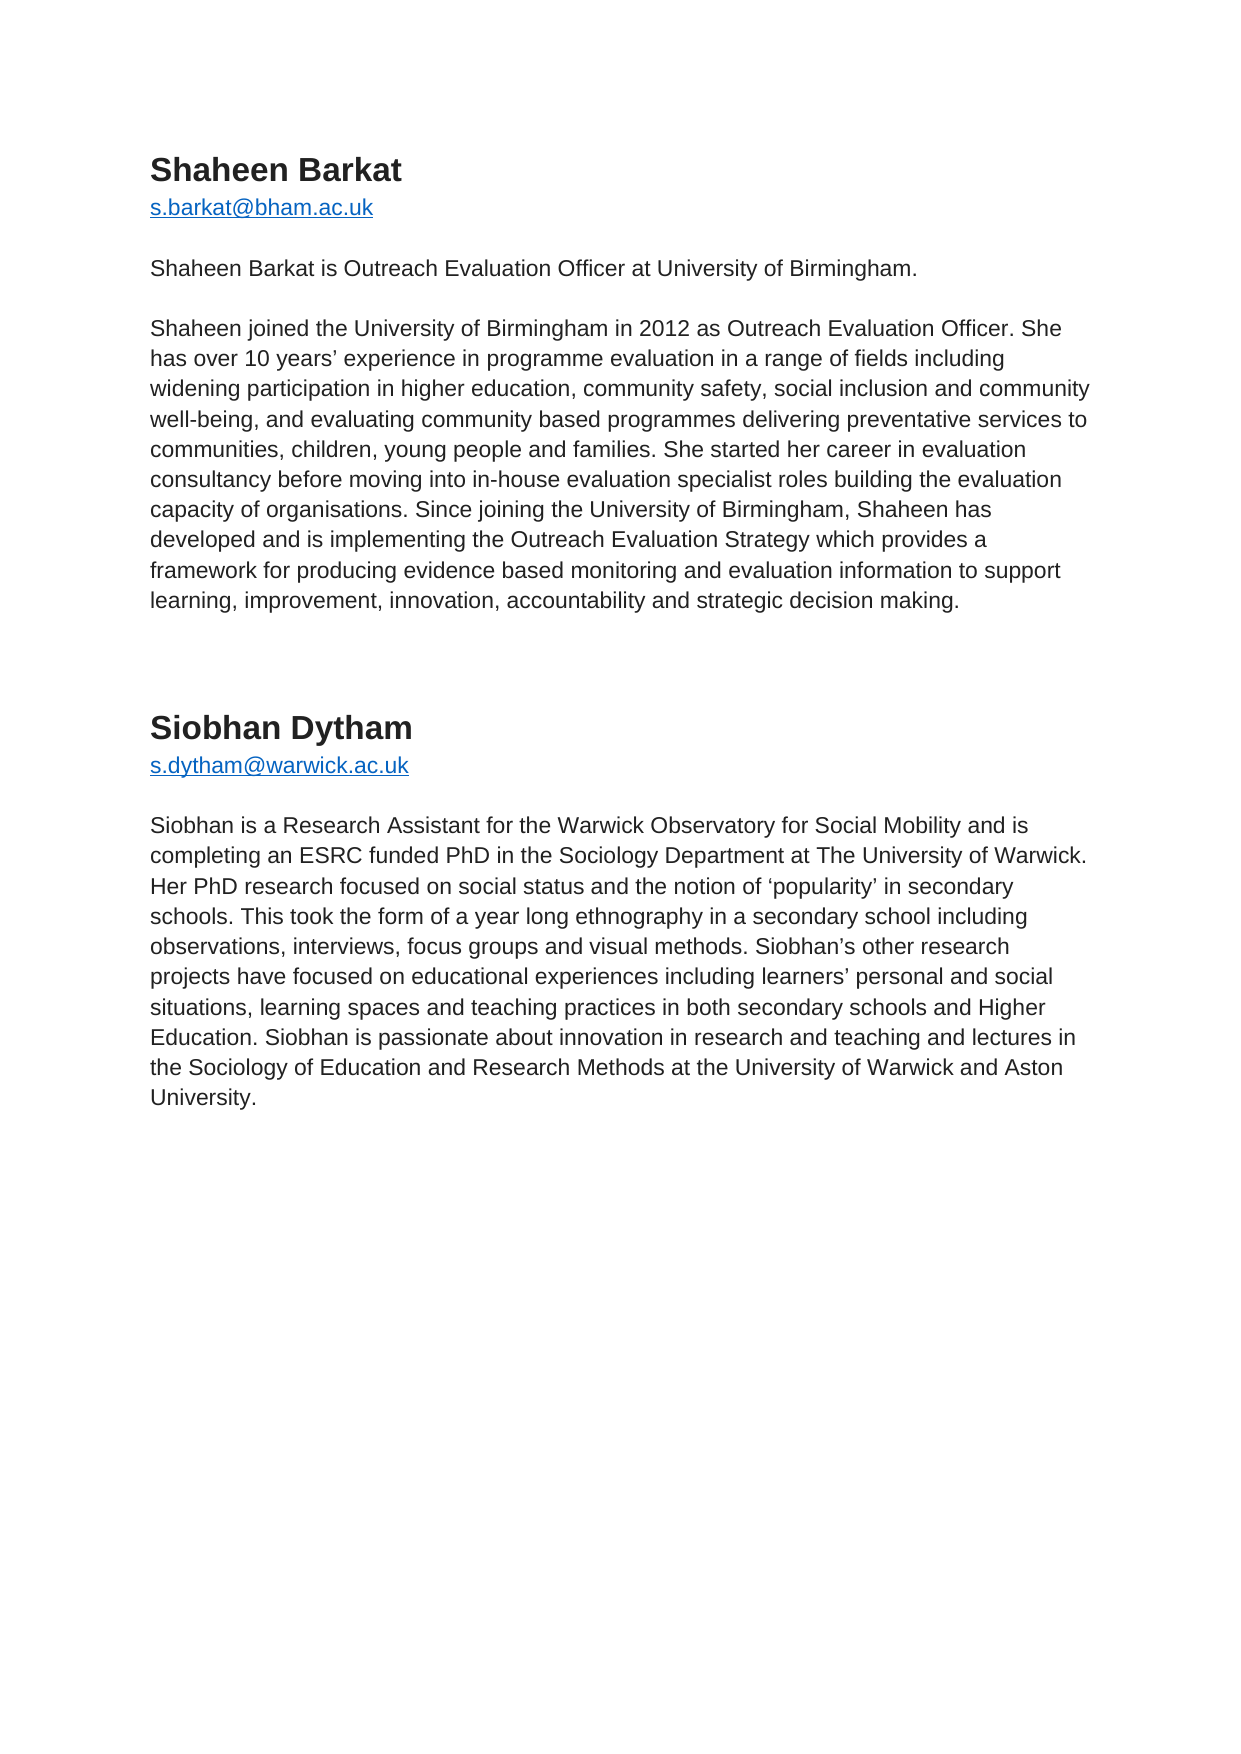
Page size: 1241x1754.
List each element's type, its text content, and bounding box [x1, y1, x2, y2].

subtitle Siobhan Dytham [150, 708, 1090, 746]
text Shaheen Barkat is Outreach Evaluation Officer at University of Birmingham. [150, 254, 1090, 281]
text Siobhan is a Research Assistant for the Warwick Observatory for Social Mobility and is completing an ESRC funded PhD in the Sociology Department at The University of Warwick. Her PhD research focused on social status and the notion of ‘popularity’ in secondary schools. This took the form of a year long ethnography in a secondary school including observations, interviews, focus groups and visual methods. Siobhan’s other research projects have focused on educational experiences including learners’ personal and social situations, learning spaces and teaching practices in both secondary schools and Higher Education. Siobhan is passionate about innovation in research and teaching and lectures in the Sociology of Education and Research Methods at the University of Warwick and Aston University. [150, 812, 1090, 1111]
text Shaheen joined the University of Birmingham in 2012 as Outreach Evaluation Officer. She has over 10 years’ experience in programme evaluation in a range of fields including widening participation in higher education, community safety, social inclusion and community well-being, and evaluating community based programmes delivering preventative services to communities, children, young people and families. She started her career in evaluation consultancy before moving into in-house evaluation specialist roles building the evaluation capacity of organisations. Since joining the University of Birmingham, Shaheen has developed and is implementing the Outreach Evaluation Strategy which provides a framework for producing evidence based monitoring and evaluation information to support learning, improvement, innovation, accountability and strategic decision making. [150, 315, 1090, 613]
text s.dytham@warwick.ac.uk [150, 752, 1090, 778]
text s.barkat@bham.ac.uk [150, 194, 1090, 221]
subtitle Shaheen Barkat [150, 150, 1090, 188]
